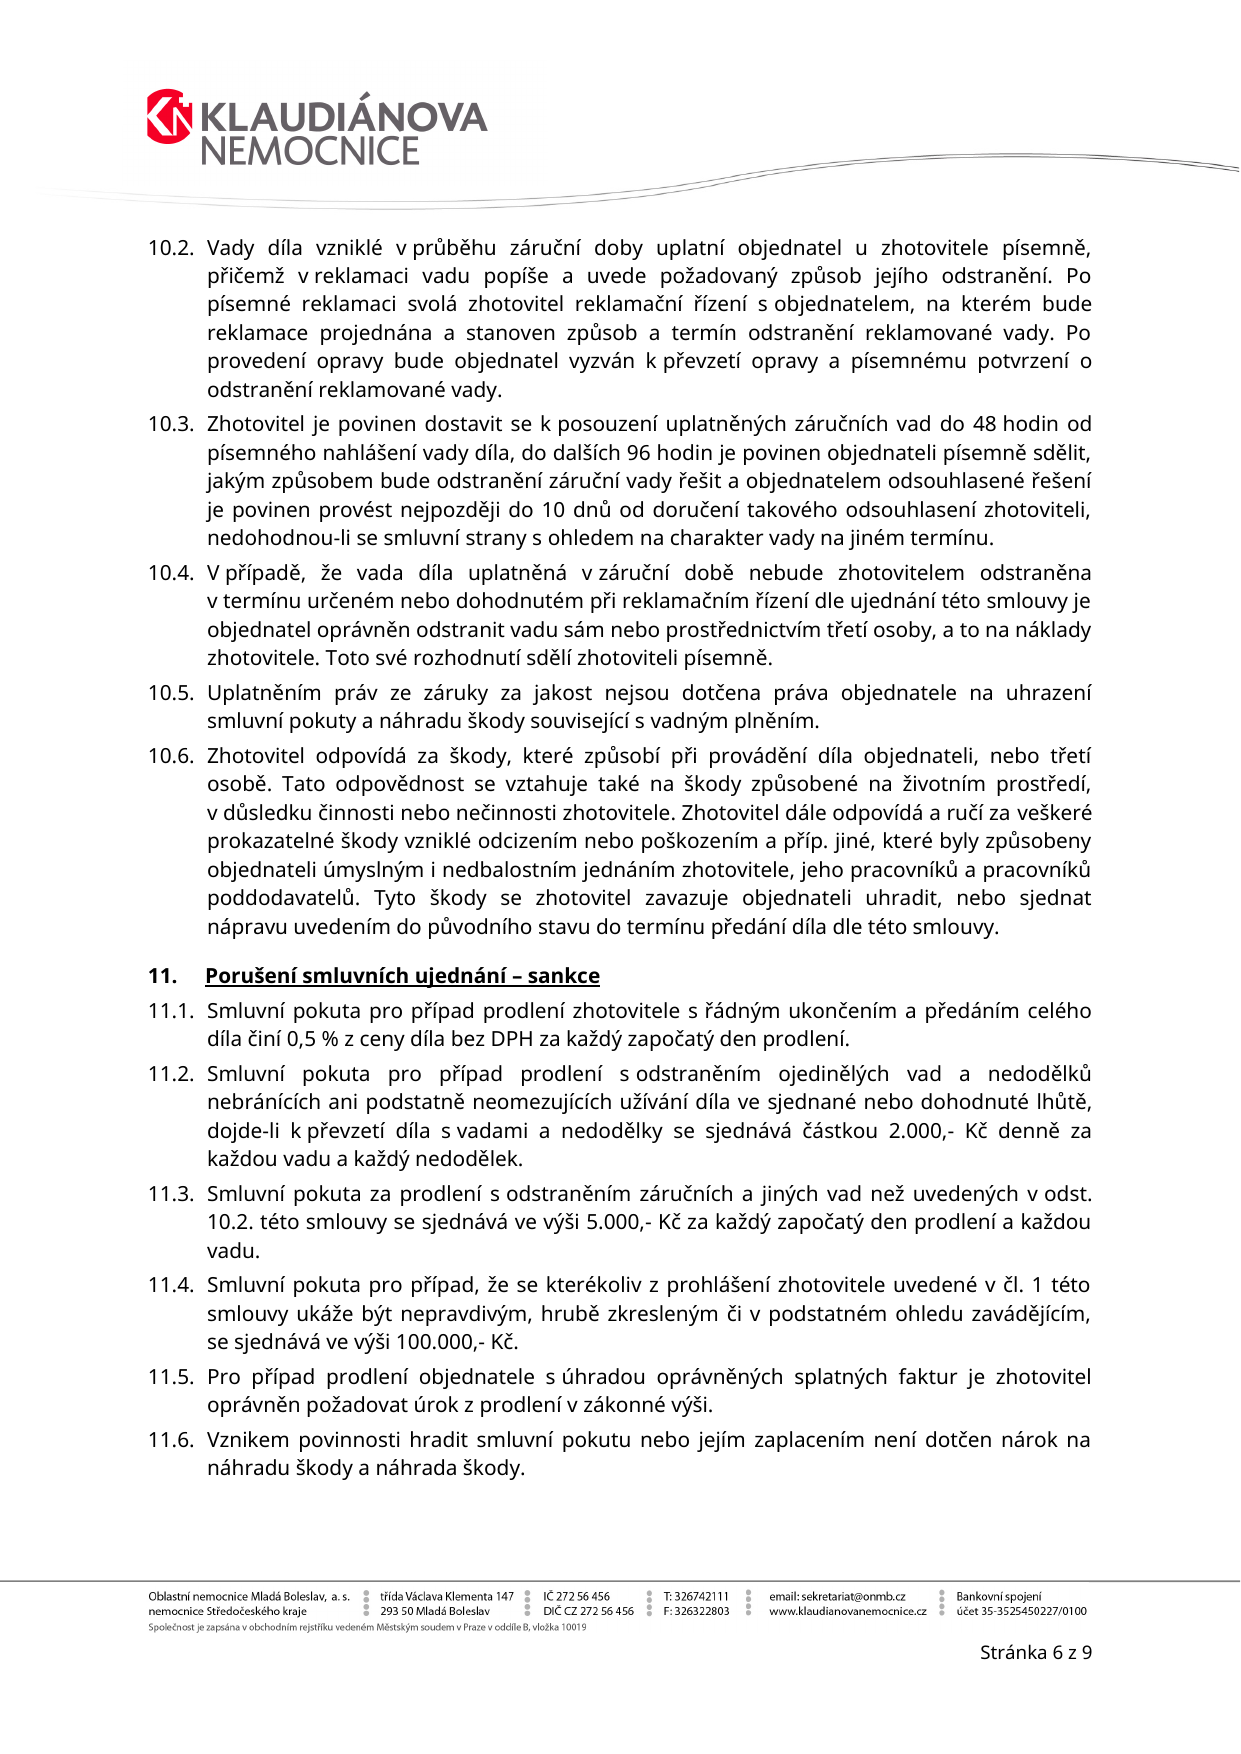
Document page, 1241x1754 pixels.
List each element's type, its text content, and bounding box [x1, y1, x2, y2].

subtitle Pro případ prodlení objednatele s úhradou oprávněných splatných faktur je zhotovitel oprávněn požadovat úrok z prodlení v zákonné výši. [148, 1362, 1092, 1419]
subtitle Zhotovitel odpovídá za škody, které způsobí při provádění díla objednateli, nebo třetí osobě. Tato odpovědnost se vztahuje také na škody způsobené na životním prostředí, v důsledku činnosti nebo nečinnosti zhotovitele. Zhotovitel dále odpovídá a ručí za veškeré prokazatelné škody vzniklé odcizením nebo poškozením a příp. jiné, které byly způsobeny objednateli úmyslným i nedbalostním jednáním zhotovitele, jeho pracovníků a pracovníků poddodavatelů. Tyto škody se zhotovitel zavazuje objednateli uhradit, nebo sjednat nápravu uvedením do původního stavu do termínu předání díla dle této smlouvy. [148, 741, 1092, 940]
subtitle V případě, že vada díla uplatněná v záruční době nebude zhotovitelem odstraněna v termínu určeném nebo dohodnutém při reklamačním řízení dle ujednání této smlouvy je objednatel oprávněn odstranit vadu sám nebo prostřednictvím třetí osoby, a to na náklady zhotovitele. Toto své rozhodnutí sdělí zhotoviteli písemně. [148, 558, 1092, 672]
subtitle Smluvní pokuta za prodlení s odstraněním záručních a jiných vad než uvedených v odst. 10.2. této smlouvy se sjednává ve výši 5.000,- Kč za každý započatý den prodlení a každou vadu. [148, 1179, 1092, 1264]
subtitle Smluvní pokuta pro případ prodlení s odstraněním ojedinělých vad a nedodělků nebránících ani podstatně neomezujících užívání díla ve sjednané nebo dohodnuté lhůtě, dojde-li k převzetí díla s vadami a nedodělky se sjednává částkou 2.000,- Kč denně za každou vadu a každý nedodělek. [148, 1059, 1092, 1173]
subtitle Vady díla vzniklé v průběhu záruční doby uplatní objednatel u zhotovitele písemně, přičemž v reklamaci vadu popíše a uvede požadovaný způsob jejího odstranění. Po písemné reklamaci svolá zhotovitel reklamační řízení s objednatelem, na kterém bude reklamace projednána a stanoven způsob a termín odstranění reklamované vady. Po provedení opravy bude objednatel vyzván k převzetí opravy a písemnému potvrzení o odstranění reklamované vady. [148, 233, 1092, 403]
subtitle Smluvní pokuta pro případ prodlení zhotovitele s řádným ukončením a předáním celého díla činí 0,5 % z ceny díla bez DPH za každý započatý den prodlení. [148, 996, 1092, 1053]
subtitle Smluvní pokuta pro případ, že se kterékoliv z prohlášení zhotovitele uvedené v čl. 1 této smlouvy ukáže být nepravdivým, hrubě zkresleným či v podstatném ohledu zavádějícím, se sjednává ve výši 100.000,- Kč. [148, 1270, 1092, 1356]
subtitle Vznikem povinnosti hradit smluvní pokutu nebo jejím zaplacením není dotčen nárok na náhradu škody a náhrada škody. [148, 1425, 1092, 1482]
subtitle Porušení smluvních ujednání – sankce [148, 961, 1092, 989]
picture [145, 1586, 1089, 1633]
subtitle Uplatněním práv ze záruky za jakost nejsou dotčena práva objednatele na uhrazení smluvní pokuty a náhradu škody související s vadným plněním. [148, 678, 1092, 735]
picture [34, 60, 1240, 221]
subtitle Zhotovitel je povinen dostavit se k posouzení uplatněných záručních vad do 48 hodin od písemného nahlášení vady díla, do dalších 96 hodin je povinen objednateli písemně sdělit, jakým způsobem bude odstranění záruční vady řešit a objednatelem odsouhlasené řešení je povinen provést nejpozději do 10 dnů od doručení takového odsouhlasení zhotoviteli, nedohodnou-li se smluvní strany s ohledem na charakter vady na jiném termínu. [148, 409, 1092, 552]
